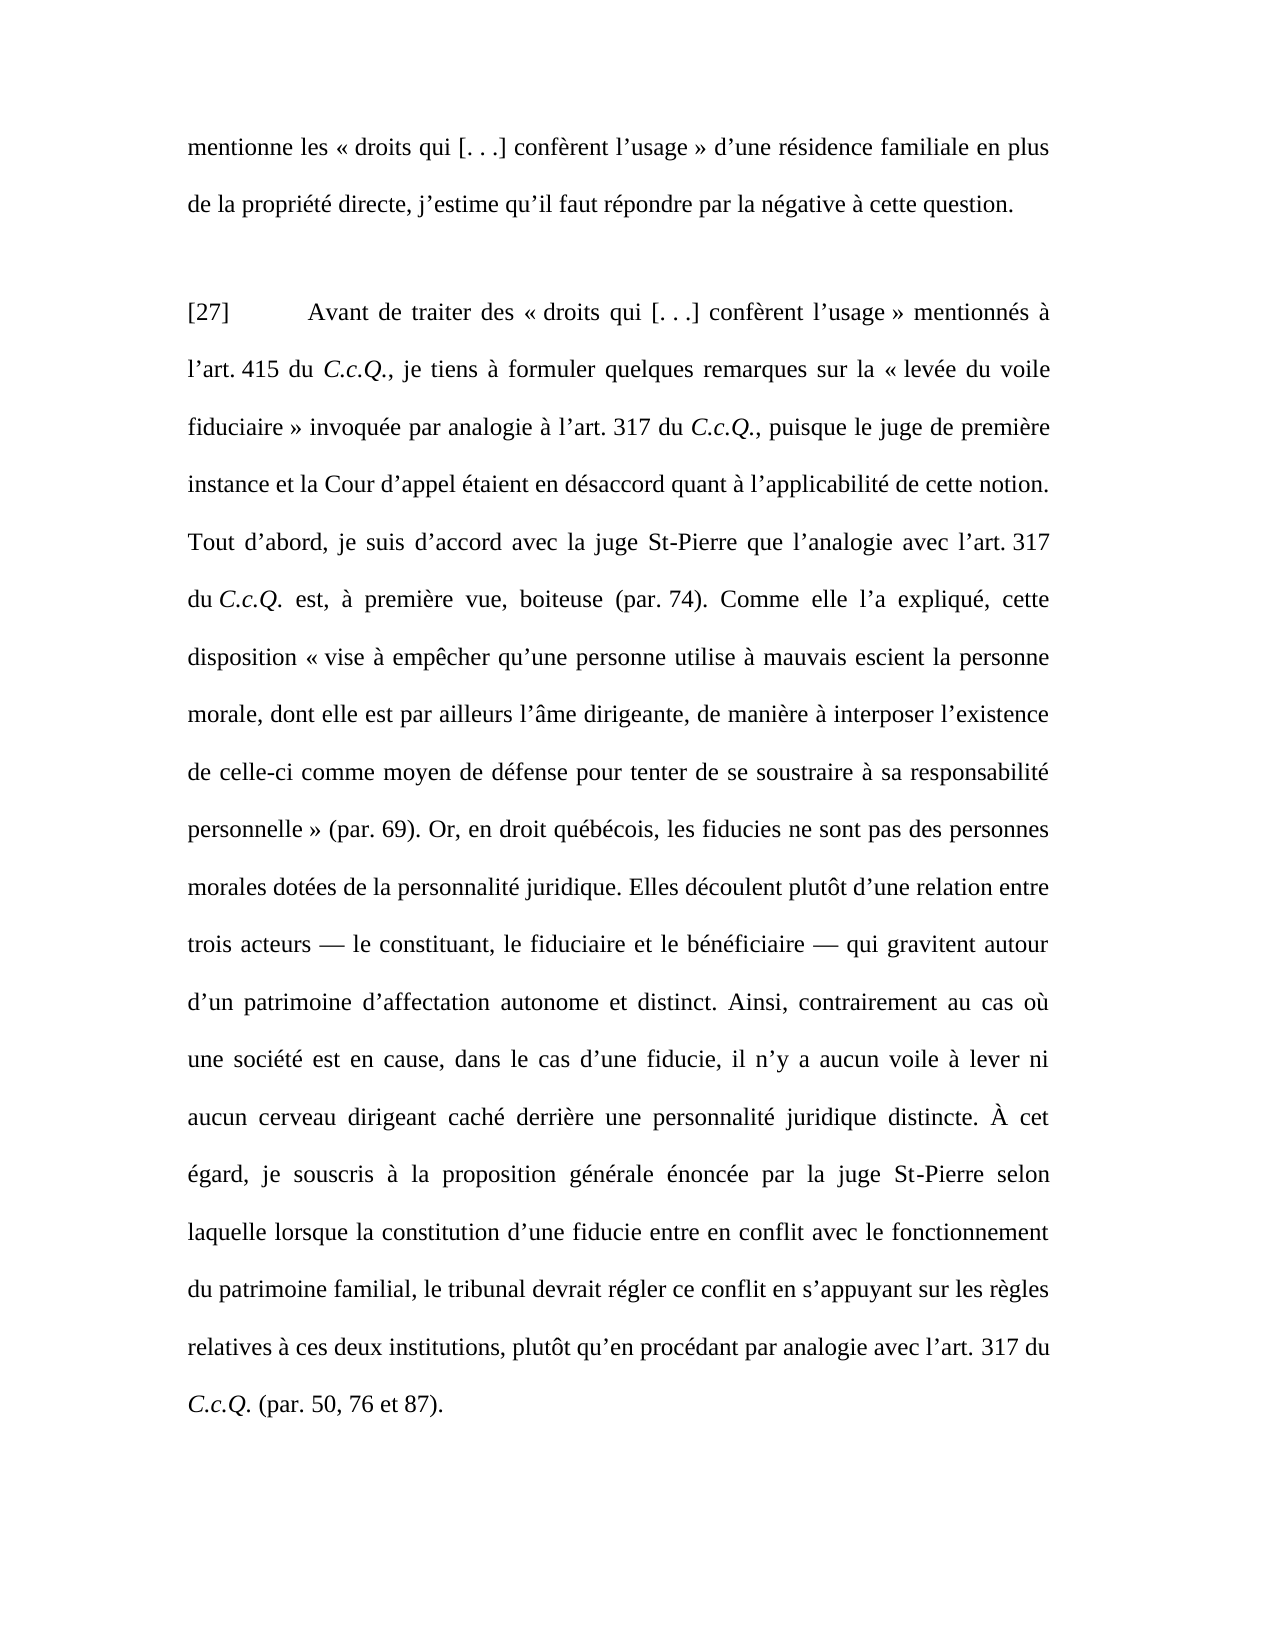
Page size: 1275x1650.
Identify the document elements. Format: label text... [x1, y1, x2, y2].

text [187, 132, 1050, 218]
text Avant de traiter des « droits qui [. . .] confèrent l’usage » mentionnés à l’art. 415 du C.c.Q., je tiens à formuler quelques remarques sur la « levée du voile fiduciaire » invoquée par analogie à l’art. 317 du C.c.Q., puisque le juge de première instance et la Cour d’appel étaient en désaccord quant à l’applicabilité de cette notion. Tout d’abord, je suis d’accord avec la juge St-Pierre que l’analogie avec l’art. 317 du C.c.Q. est, à première vue, boiteuse (par. 74). Comme elle l’a expliqué, cette disposition « vise à empêcher qu’une personne utilise à mauvais escient la personne morale, dont elle est par ailleurs l’âme dirigeante, de manière à interposer l’existence de celle-ci comme moyen de défense pour tenter de se soustraire à sa responsabilité personnelle » (par. 69). Or, en droit québécois, les fiducies ne sont pas des personnes morales dotées de la personnalité juridique. Elles découlent plutôt d’une relation entre trois acteurs — le constituant, le fiduciaire et le bénéficiaire — qui gravitent autour d’un patrimoine d’affectation autonome et distinct. Ainsi, contrairement au cas où une société est en cause, dans le cas d’une fiducie, il n’y a aucun voile à lever ni aucun cerveau dirigeant caché derrière une personnalité juridique distincte. À cet égard, je souscris à la proposition générale énoncée par la juge St-Pierre selon laquelle lorsque la constitution d’une fiducie entre en conflit avec le fonctionnement du patrimoine familial, le tribunal devrait régler ce conflit en s’appuyant sur les règles relatives à ces deux institutions, plutôt qu’en procédant par analogie avec l’art. 317 du C.c.Q. (par. 50, 76 et 87). [187, 297, 1050, 1418]
